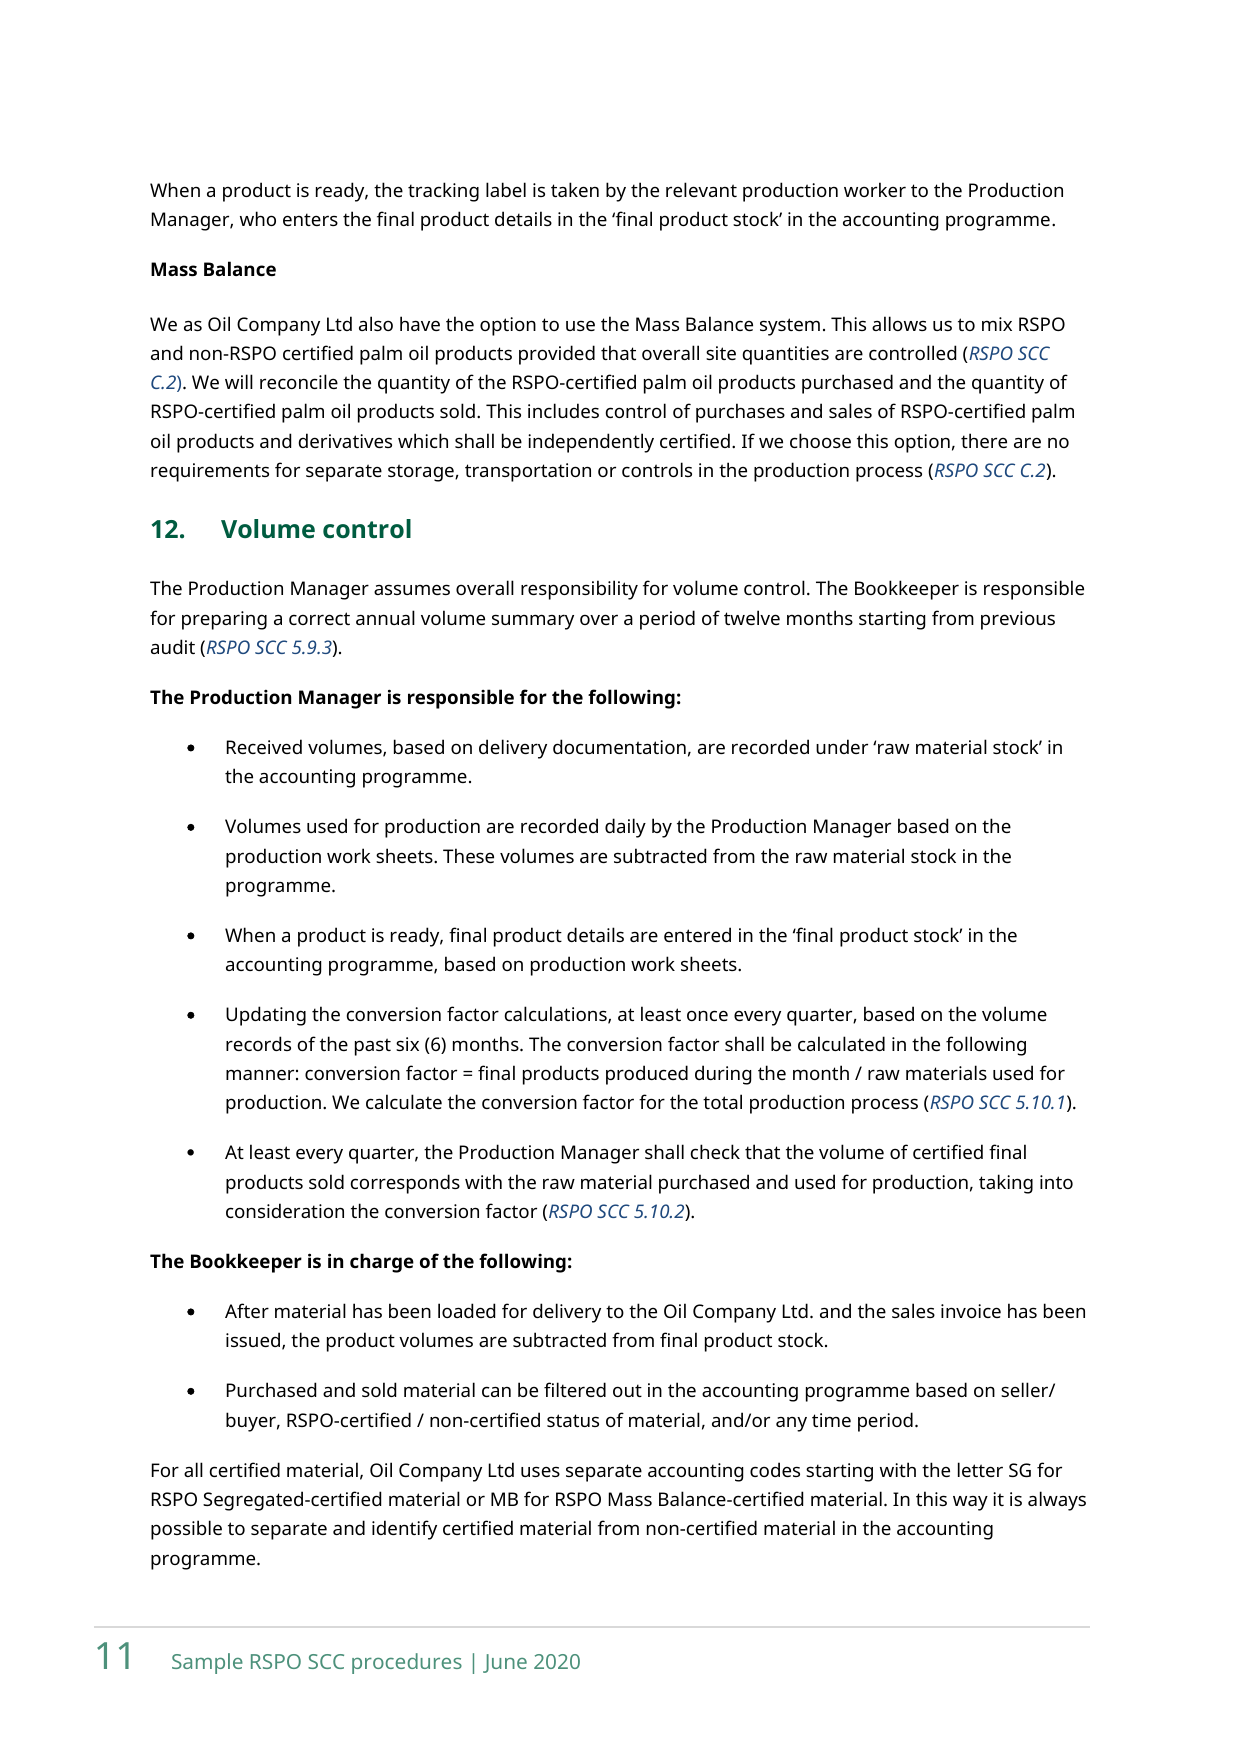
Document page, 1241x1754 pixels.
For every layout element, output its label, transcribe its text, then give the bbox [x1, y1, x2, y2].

list When a product is ready, final product details are entered in the ‘final product stock’ in the accounting programme, based on production work sheets. [187, 922, 1090, 977]
text Mass Balance [150, 257, 1090, 282]
list Updating the conversion factor calculations, at least once every quarter, based on the volume records of the past six (6) months. The conversion factor shall be calculated in the following manner: conversion factor = final products produced during the month / raw materials used for production. We calculate the conversion factor for the total production process (RSPO SCC 5.10.1). [187, 1002, 1090, 1115]
text We as Oil Company Ltd also have the option to use the Mass Balance system. This allows us to mix RSPO and non-RSPO certified palm oil products provided that overall site quantities are controlled (RSPO SCC C.2). We will reconcile the quantity of the RSPO-certified palm oil products purchased and the quantity of RSPO-certified palm oil products sold. This includes control of purchases and sales of RSPO-certified palm oil products and derivatives which shall be independently certified. If we choose this option, there are no requirements for separate storage, transportation or controls in the production process (RSPO SCC C.2). [150, 311, 1090, 483]
text For all certified material, Oil Company Ltd uses separate accounting codes starting with the letter SG for RSPO Segregated-certified material or MB for RSPO Mass Balance-certified material. In this way it is always possible to separate and identify certified material from non-certified material in the accounting programme. [150, 1457, 1090, 1571]
text The Production Manager is responsible for the following: [150, 684, 1090, 710]
text The Bookkeeper is in charge of the following: [150, 1248, 1090, 1274]
text The Production Manager assumes overall responsibility for volume control. The Bookkeeper is responsible for preparing a correct annual volume summary over a period of twelve months starting from previous audit (RSPO SCC 5.9.3). [150, 576, 1090, 660]
list Purchased and sold material can be filtered out in the accounting programme based on seller/ buyer, RSPO-certified / non-certified status of material, and/or any time period. [187, 1378, 1090, 1433]
list Volumes used for production are recorded daily by the Production Manager based on the production work sheets. These volumes are subtracted from the raw material stock in the programme. [187, 814, 1090, 898]
list Received volumes, based on delivery documentation, are recorded under ‘raw material stock’ in the accounting programme. [187, 734, 1090, 789]
list After material has been loaded for delivery to the Oil Company Ltd. and the sales invoice has been issued, the product volumes are subtracted from final product stock. [187, 1298, 1090, 1353]
text When a product is ready, the tracking label is taken by the relevant production worker to the Production Manager, who enters the final product details in the ‘final product stock’ in the accounting programme. [150, 177, 1090, 232]
list Volume control [150, 511, 1090, 546]
list At least every quarter, the Production Manager shall check that the volume of certified final products sold corresponds with the raw material purchased and used for production, taking into consideration the conversion factor (RSPO SCC 5.10.2). [187, 1140, 1090, 1224]
